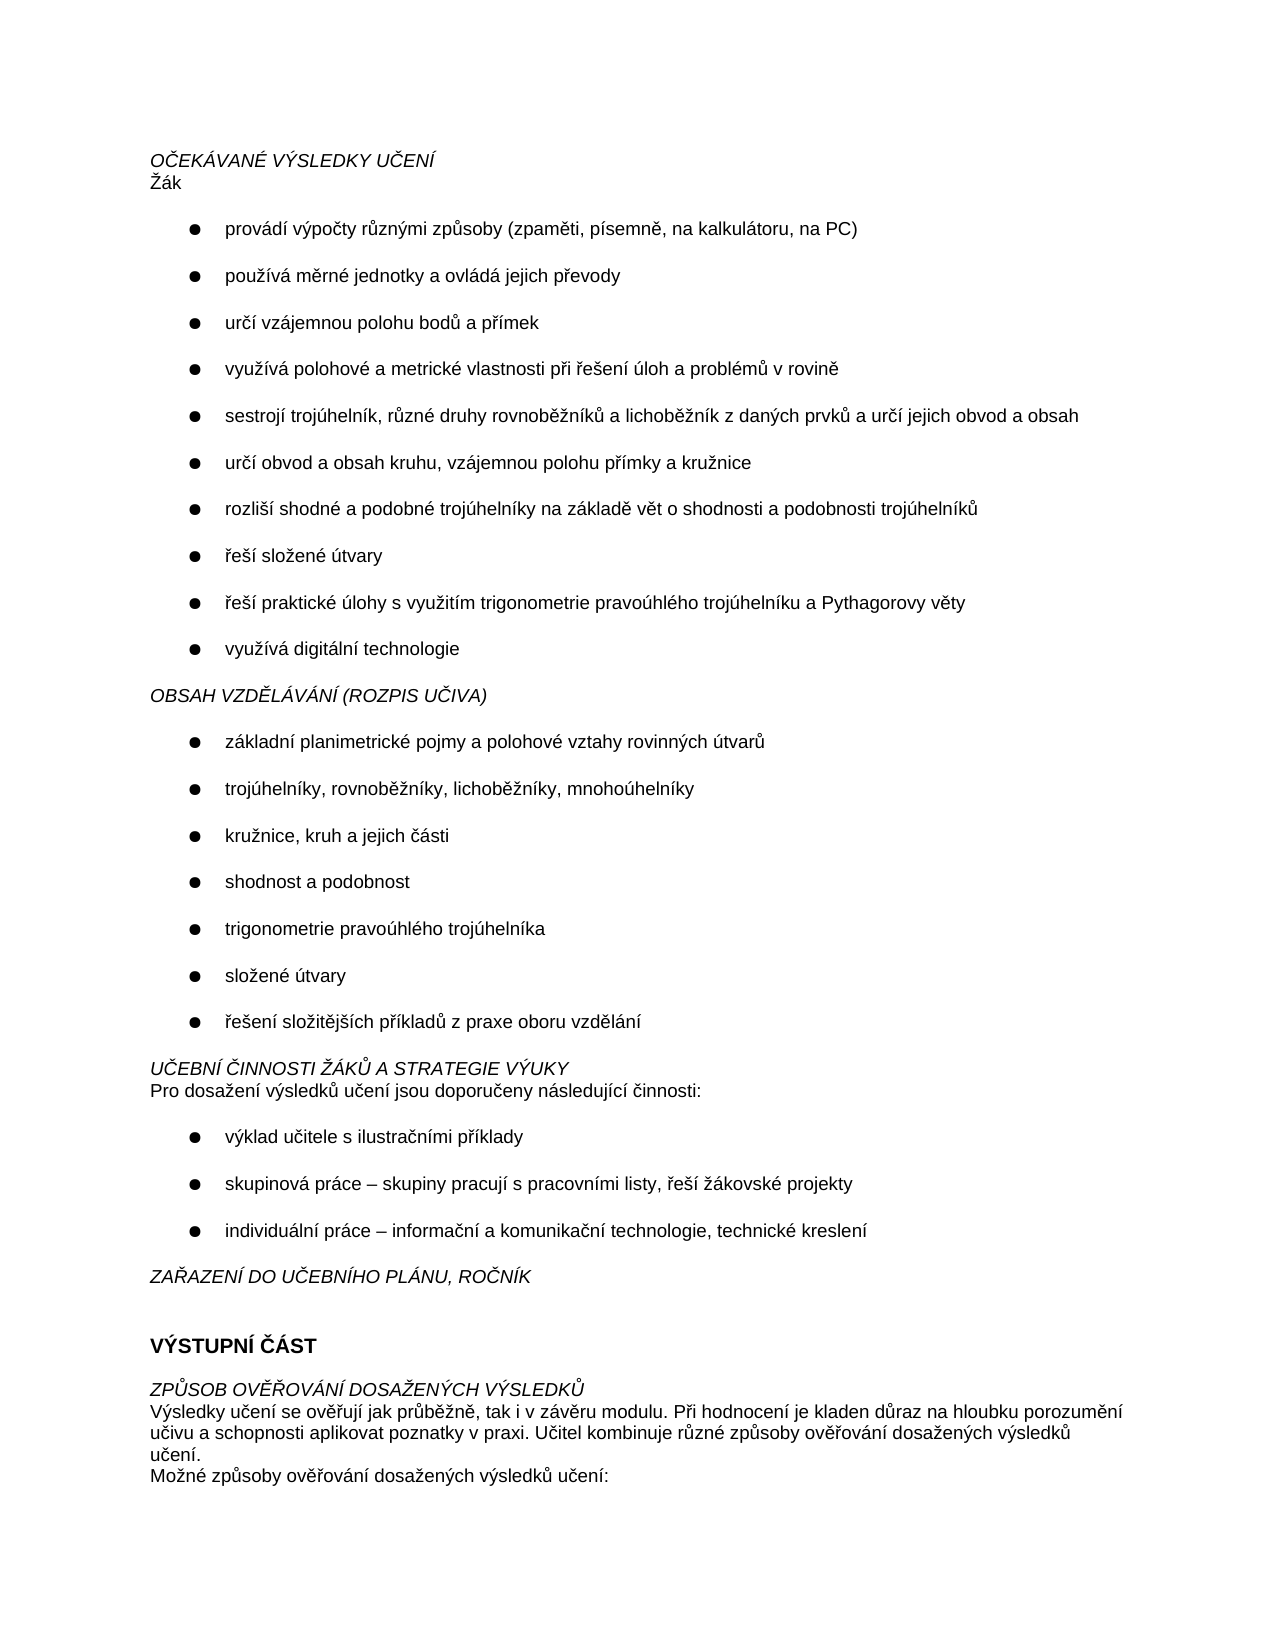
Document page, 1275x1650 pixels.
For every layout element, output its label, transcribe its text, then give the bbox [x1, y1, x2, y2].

list výklad učitele s ilustračními příklady [187, 1126, 1125, 1148]
list využívá digitální technologie [187, 638, 1125, 660]
list řešení složitějších příkladů z praxe oboru vzdělání [187, 1011, 1125, 1033]
list sestrojí trojúhelník, různé druhy rovnoběžníků a lichoběžník z daných prvků a určí jejich obvod a obsah [187, 405, 1125, 426]
list používá měrné jednotky a ovládá jejich převody [187, 265, 1125, 286]
list řeší praktické úlohy s využitím trigonometrie pravoúhlého trojúhelníku a Pythagorovy věty [187, 591, 1125, 613]
list individuální práce – informační a komunikační technologie, technické kreslení [187, 1219, 1125, 1241]
list základní planimetrické pojmy a polohové vztahy rovinných útvarů [187, 731, 1125, 753]
text Žák [150, 172, 1125, 193]
subtitle Zařazení do učebního plánu, ročník [150, 1266, 1125, 1288]
list určí obvod a obsah kruhu, vzájemnou polohu přímky a kružnice [187, 451, 1125, 473]
text Pro dosažení výsledků učení jsou doporučeny následující činnosti: [150, 1079, 1125, 1101]
list kružnice, kruh a jejich části [187, 825, 1125, 846]
list využívá polohové a metrické vlastnosti při řešení úloh a problémů v rovině [187, 358, 1125, 380]
list řeší složené útvary [187, 545, 1125, 566]
text Možné způsoby ověřování dosažených výsledků učení: [150, 1465, 1125, 1487]
list určí vzájemnou polohu bodů a přímek [187, 311, 1125, 333]
list trigonometrie pravoúhlého trojúhelníka [187, 918, 1125, 940]
subtitle VÝSTUPNÍ ČÁST [150, 1334, 1125, 1358]
list trojúhelníky, rovnoběžníky, lichoběžníky, mnohoúhelníky [187, 778, 1125, 800]
subtitle Očekávané výsledky učení [150, 150, 1125, 172]
subtitle Způsob ověřování dosažených výsledků [150, 1379, 1125, 1401]
list skupinová práce – skupiny pracují s pracovními listy, řeší žákovské projekty [187, 1173, 1125, 1194]
list rozliší shodné a podobné trojúhelníky na základě vět o shodnosti a podobnosti trojúhelníků [187, 498, 1125, 520]
text Výsledky učení se ověřují jak průběžně, tak i v závěru modulu. Při hodnocení je kladen důraz na hloubku porozumění učivu a schopnosti aplikovat poznatky v praxi. Učitel kombinuje různé způsoby ověřování dosažených výsledků učení. [150, 1401, 1125, 1465]
list provádí výpočty různými způsoby (zpaměti, písemně, na kalkulátoru, na PC) [187, 218, 1125, 240]
subtitle Učební činnosti žáků a strategie výuky [150, 1058, 1125, 1079]
subtitle Obsah vzdělávání (rozpis učiva) [150, 685, 1125, 706]
list shodnost a podobnost [187, 871, 1125, 893]
list složené útvary [187, 965, 1125, 986]
